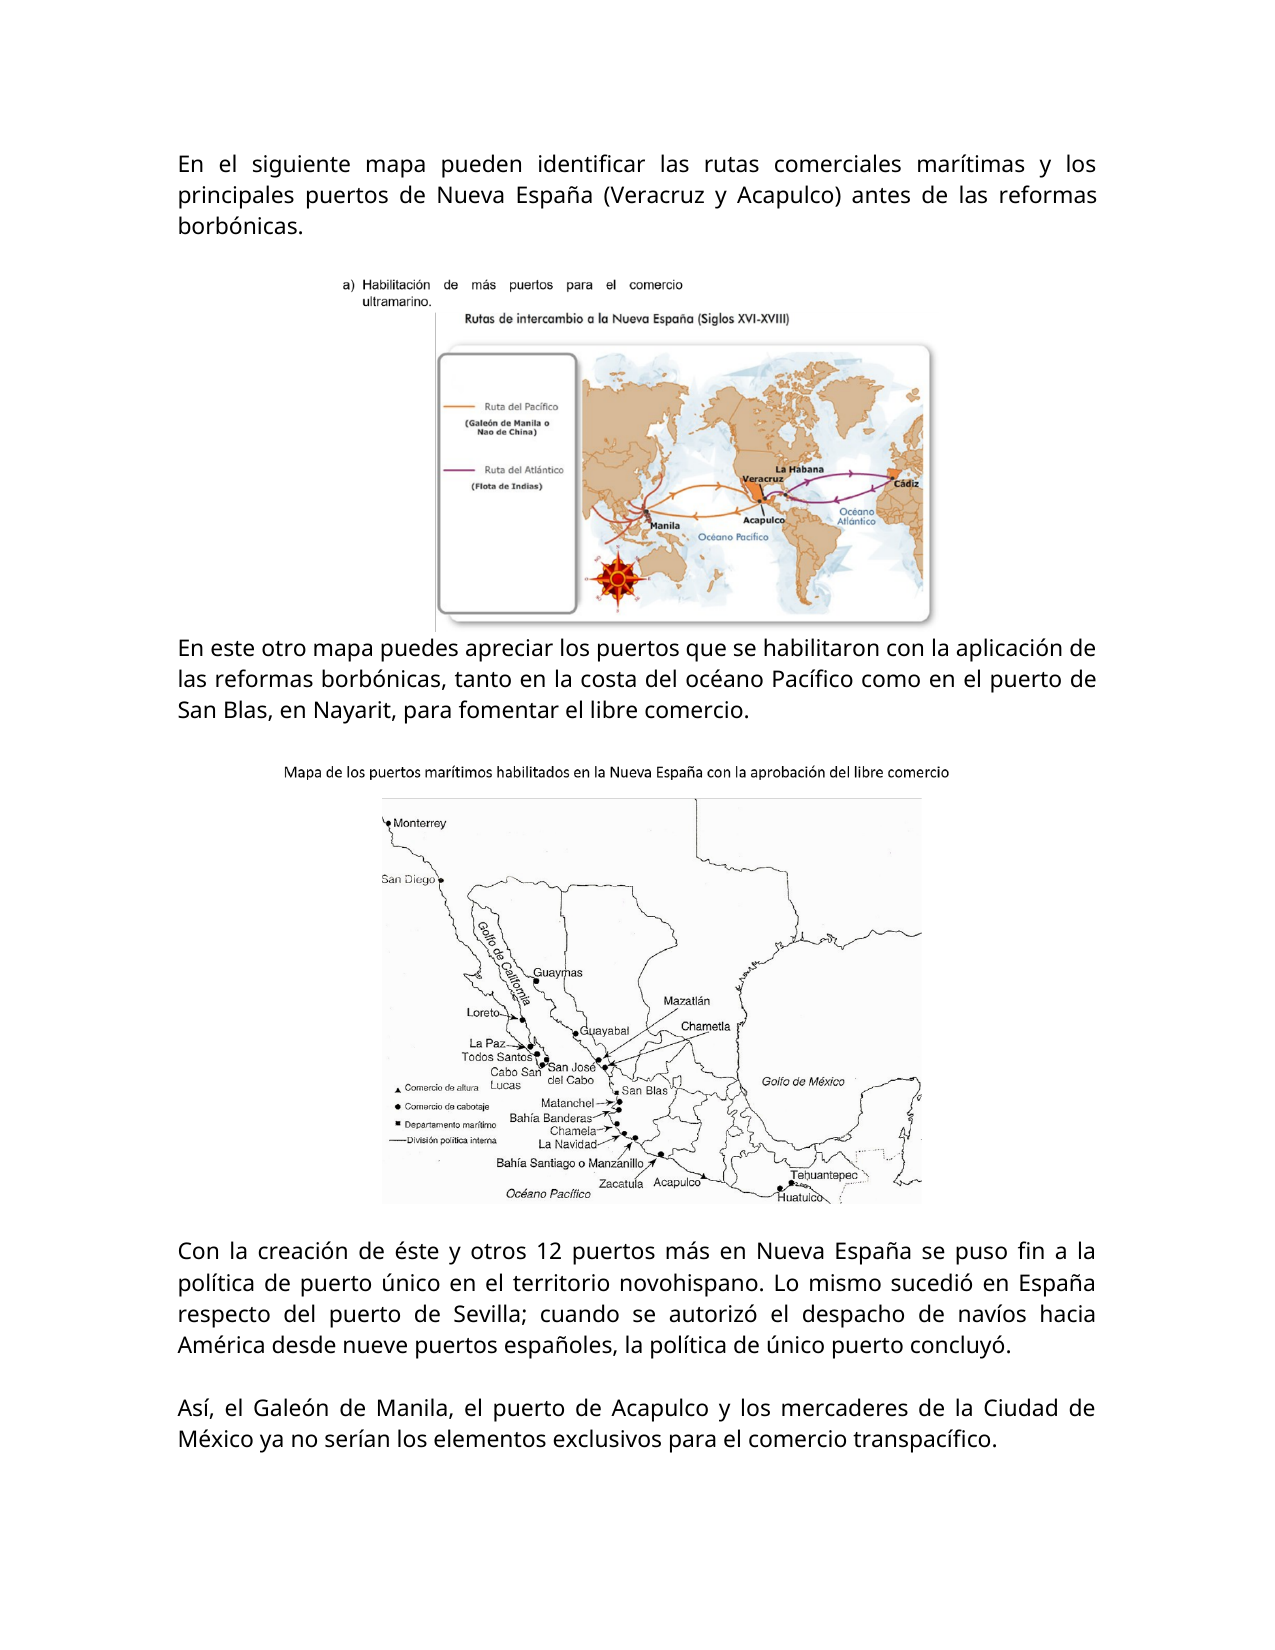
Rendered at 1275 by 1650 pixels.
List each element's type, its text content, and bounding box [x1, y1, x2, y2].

picture [273, 757, 1002, 1204]
text Con la creación de éste y otros 12 puertos más en Nueva España se puso fin a la política de puerto único en el territorio novohispano. Lo mismo sucedió en España respecto del puerto de Sevilla; cuando se autorizó el despacho de navíos hacia América desde nueve puertos españoles, la política de único puerto concluyó. [177, 1235, 1098, 1360]
text En el siguiente mapa pueden identificar las rutas comerciales marítimas y los principales puertos de Nueva España (Veracruz y Acapulco) antes de las reformas borbónicas. [177, 148, 1098, 241]
text En este otro mapa puedes apreciar los puertos que se habilitaron con la aplicación de las reformas borbónicas, tanto en la costa del océano Pacífico como en el puerto de San Blas, en Nayarit, para fomentar el libre comercio. [177, 632, 1098, 726]
picture [335, 272, 940, 632]
text Así, el Galeón de Manila, el puerto de Acapulco y los mercaderes de la Ciudad de México ya no serían los elementos exclusivos para el comercio transpacífico. [177, 1391, 1098, 1454]
